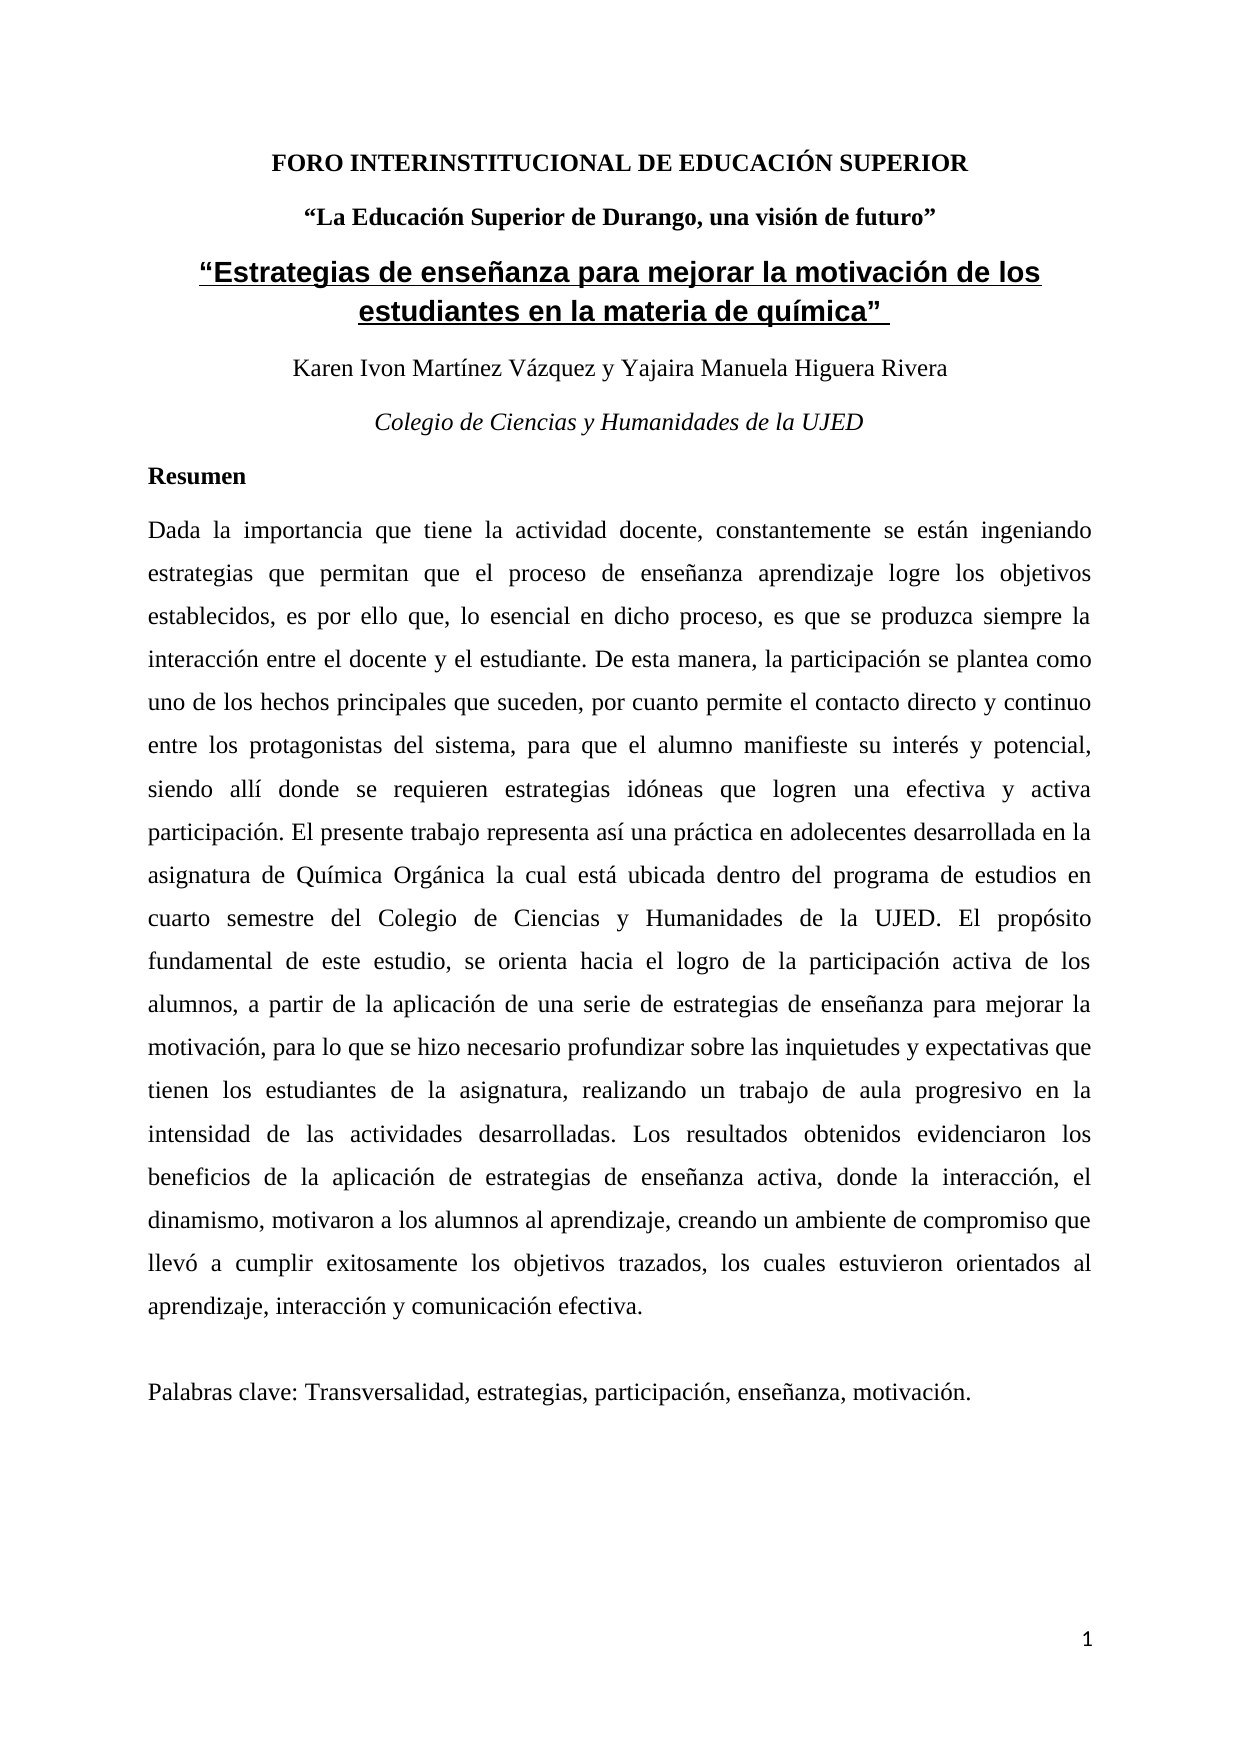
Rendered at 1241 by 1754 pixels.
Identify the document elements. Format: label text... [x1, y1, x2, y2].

text Dada la importancia que tiene la actividad docente, constantemente se están ingeniando estrategias que permitan que el proceso de enseñanza aprendizaje logre los objetivos establecidos, es por ello que, lo esencial en dicho proceso, es que se produzca siempre la interacción entre el docente y el estudiante. De esta manera, la participación se plantea como uno de los hechos principales que suceden, por cuanto permite el contacto directo y continuo entre los protagonistas del sistema, para que el alumno manifieste su interés y potencial, siendo allí donde se requieren estrategias idóneas que logren una efectiva y activa participación. El presente trabajo representa así una práctica en adolecentes desarrollada en la asignatura de Química Orgánica la cual está ubicada dentro del programa de estudios en cuarto semestre del Colegio de Ciencias y Humanidades de la UJED. El propósito fundamental de este estudio, se orienta hacia el logro de la participación activa de los alumnos, a partir de la aplicación de una serie de estrategias de enseñanza para mejorar la motivación, para lo que se hizo necesario profundizar sobre las inquietudes y expectativas que tienen los estudiantes de la asignatura, realizando un trabajo de aula progresivo en la intensidad de las actividades desarrolladas. Los resultados obtenidos evidenciaron los beneficios de la aplicación de estrategias de enseñanza activa, donde la interacción, el dinamismo, motivaron a los alumnos al aprendizaje, creando un ambiente de compromiso que llevó a cumplir exitosamente los objetivos trazados, los cuales estuvieron orientados al aprendizaje, interacción y comunicación efectiva. [148, 515, 1092, 1320]
text Palabras clave: Transversalidad, estrategias, participación, enseñanza, motivación. [148, 1377, 1092, 1406]
text Resumen [148, 461, 1092, 490]
text FORO INTERINSTITUCIONAL DE EDUCACIÓN SUPERIOR [148, 148, 1092, 176]
text “La Educación Superior de Durango, una visión de futuro” [148, 202, 1092, 230]
text Karen Ivon Martínez Vázquez y Yajaira Manuela Higuera Rivera [148, 353, 1092, 382]
text “Estrategias de enseñanza para mejorar la motivación de los estudiantes en la materia de química” [148, 255, 1092, 327]
text Colegio de Ciencias y Humanidades de la UJED [148, 407, 1092, 436]
